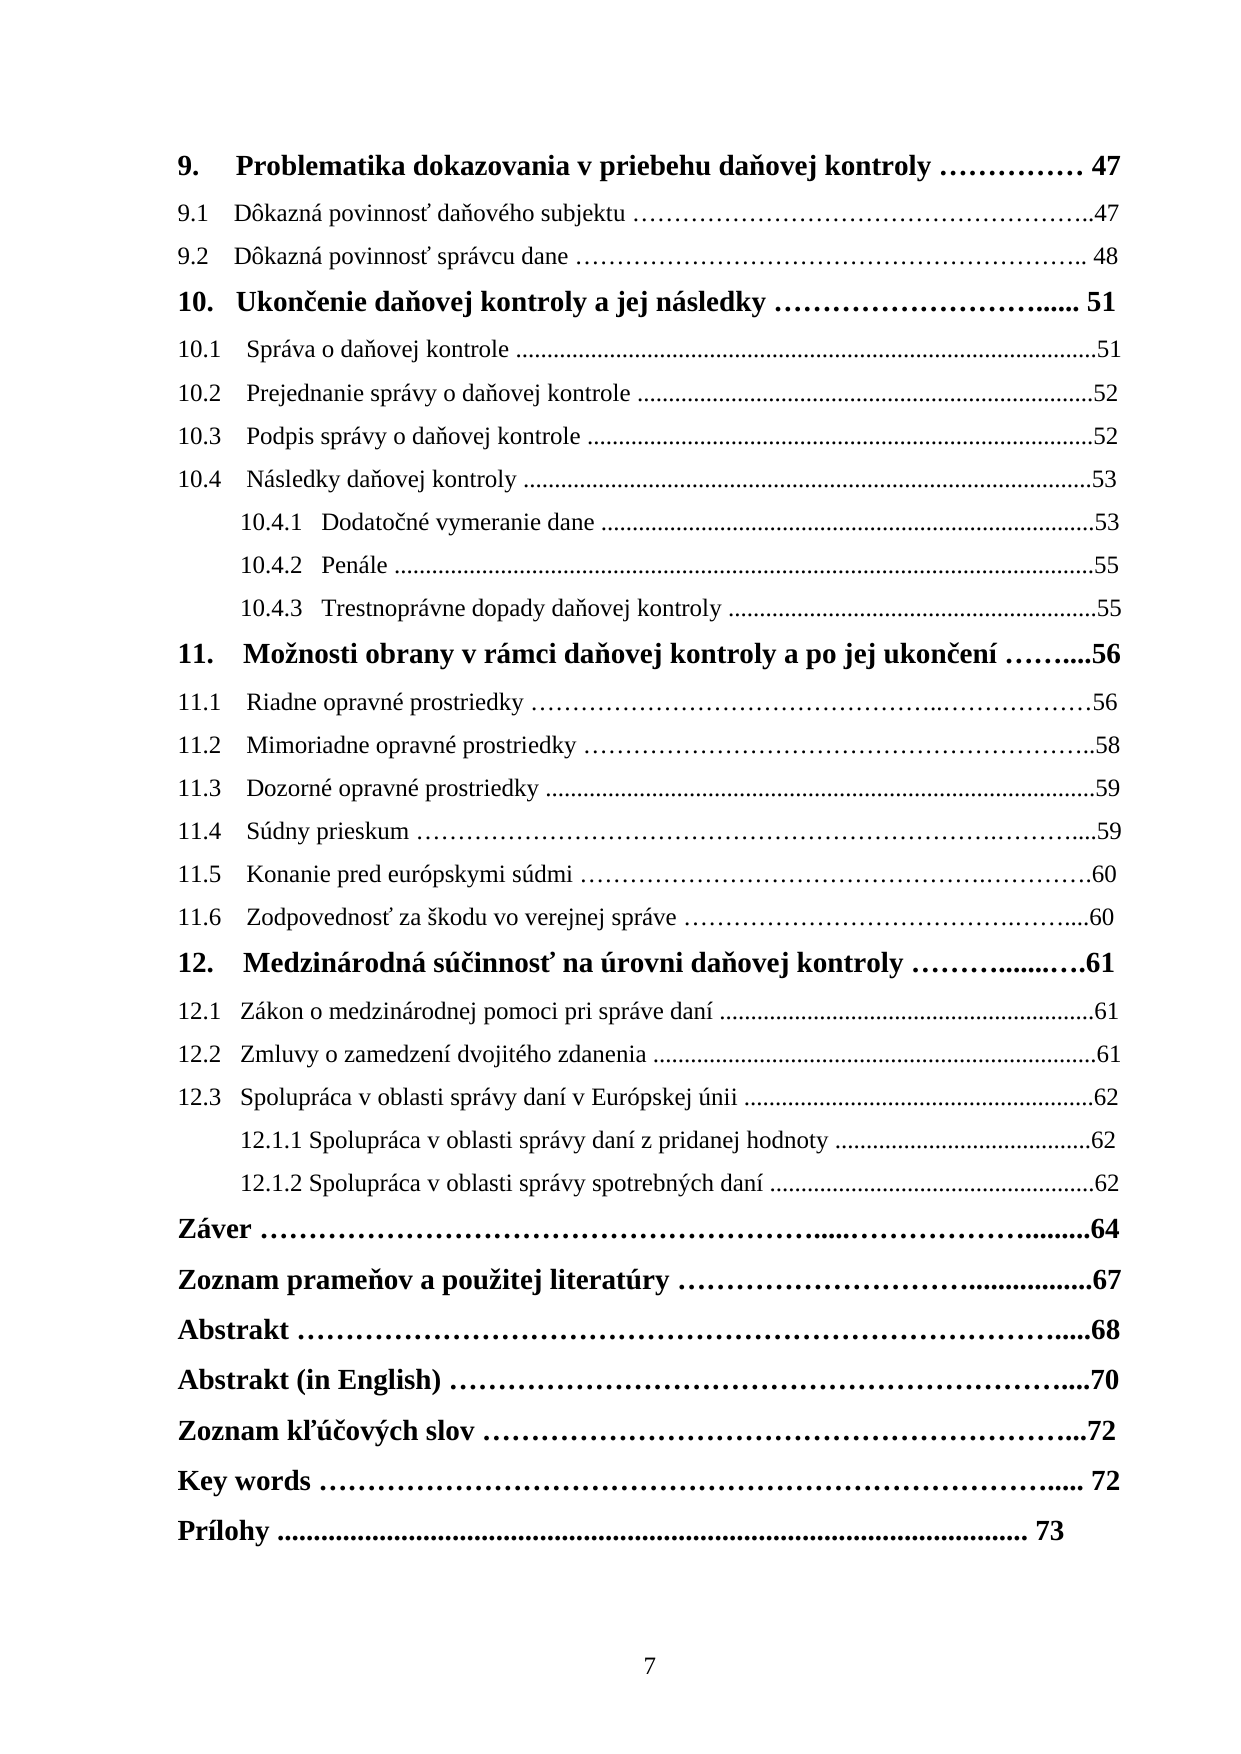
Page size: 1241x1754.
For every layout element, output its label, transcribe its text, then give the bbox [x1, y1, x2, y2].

text 10.4.2 Penále ................................................................................................................55 [177, 550, 1122, 579]
text Abstrakt (in English) ………………………………………………………....70 [177, 1362, 1122, 1396]
text 12.2 Zmluvy o zamedzení dvojitého zdanenia .......................................................................61 [177, 1039, 1122, 1068]
text 12.1.1 Spolupráca v oblasti správy daní z pridanej hodnoty .........................................62 [177, 1125, 1122, 1154]
text Zoznam kľúčových slov ……………………………………………………...72 [177, 1413, 1122, 1446]
text Záver ………………………………………………….....……………….........64 [177, 1211, 1122, 1245]
text 12.1.2 Spolupráca v oblasti správy spotrebných daní ....................................................62 [177, 1168, 1122, 1197]
text 10.4 Následky daňovej kontroly ...........................................................................................53 [177, 464, 1122, 493]
text Zoznam prameňov a použitej literatúry ………………………….................67 [177, 1262, 1122, 1295]
text 12.3 Spolupráca v oblasti správy daní v Európskej únii ........................................................62 [177, 1082, 1122, 1111]
text 10.4.1 Dodatočné vymeranie dane ...............................................................................53 [177, 507, 1122, 536]
text Key words …………………………………………………………………..... 72 [177, 1463, 1122, 1497]
text 10.3 Podpis správy o daňovej kontrole .................................................................................52 [177, 421, 1122, 449]
text 10.2 Prejednanie správy o daňovej kontrole .........................................................................52 [177, 378, 1122, 406]
text Abstrakt …………………………………………………………………….....68 [177, 1312, 1122, 1346]
text 11.4 Súdny prieskum …………………………………………………………….………....59 [177, 816, 1122, 845]
text 11. Možnosti obrany v rámci daňovej kontroly a po jej ukončení ……....56 [177, 636, 1122, 670]
text 9. Problematika dokazovania v priebehu daňovej kontroly …………… 47 [177, 148, 1122, 181]
text 11.6 Zodpovednosť za škodu vo verejnej správe ………………………………….……....60 [177, 902, 1122, 931]
text 10.4.3 Trestnoprávne dopady daňovej kontroly ...........................................................55 [177, 593, 1122, 622]
text 11.5 Konanie pred európskymi súdmi ………………………………………….………….60 [177, 859, 1122, 888]
text 12.1 Zákon o medzinárodnej pomoci pri správe daní ............................................................61 [177, 996, 1122, 1024]
text 11.2 Mimoriadne opravné prostriedky ……………………………………………………..58 [177, 730, 1122, 759]
text Prílohy ....................................................................................................... 73 [177, 1513, 1122, 1547]
text 11.3 Dozorné opravné prostriedky ........................................................................................59 [177, 773, 1122, 802]
text 10.1 Správa o daňovej kontrole .............................................................................................51 [177, 334, 1122, 363]
text 9.2 Dôkazná povinnosť správcu dane …………………………………………………….. 48 [177, 241, 1122, 270]
text 11.1 Riadne opravné prostriedky …………………………………………..………………56 [177, 687, 1122, 716]
text 9.1 Dôkazná povinnosť daňového subjektu ………………………………………………..47 [177, 198, 1122, 227]
text 10. Ukončenie daňovej kontroly a jej následky ………………………...... 51 [177, 284, 1122, 318]
text 12. Medzinárodná súčinnosť na úrovni daňovej kontroly ……….......….61 [177, 946, 1122, 979]
